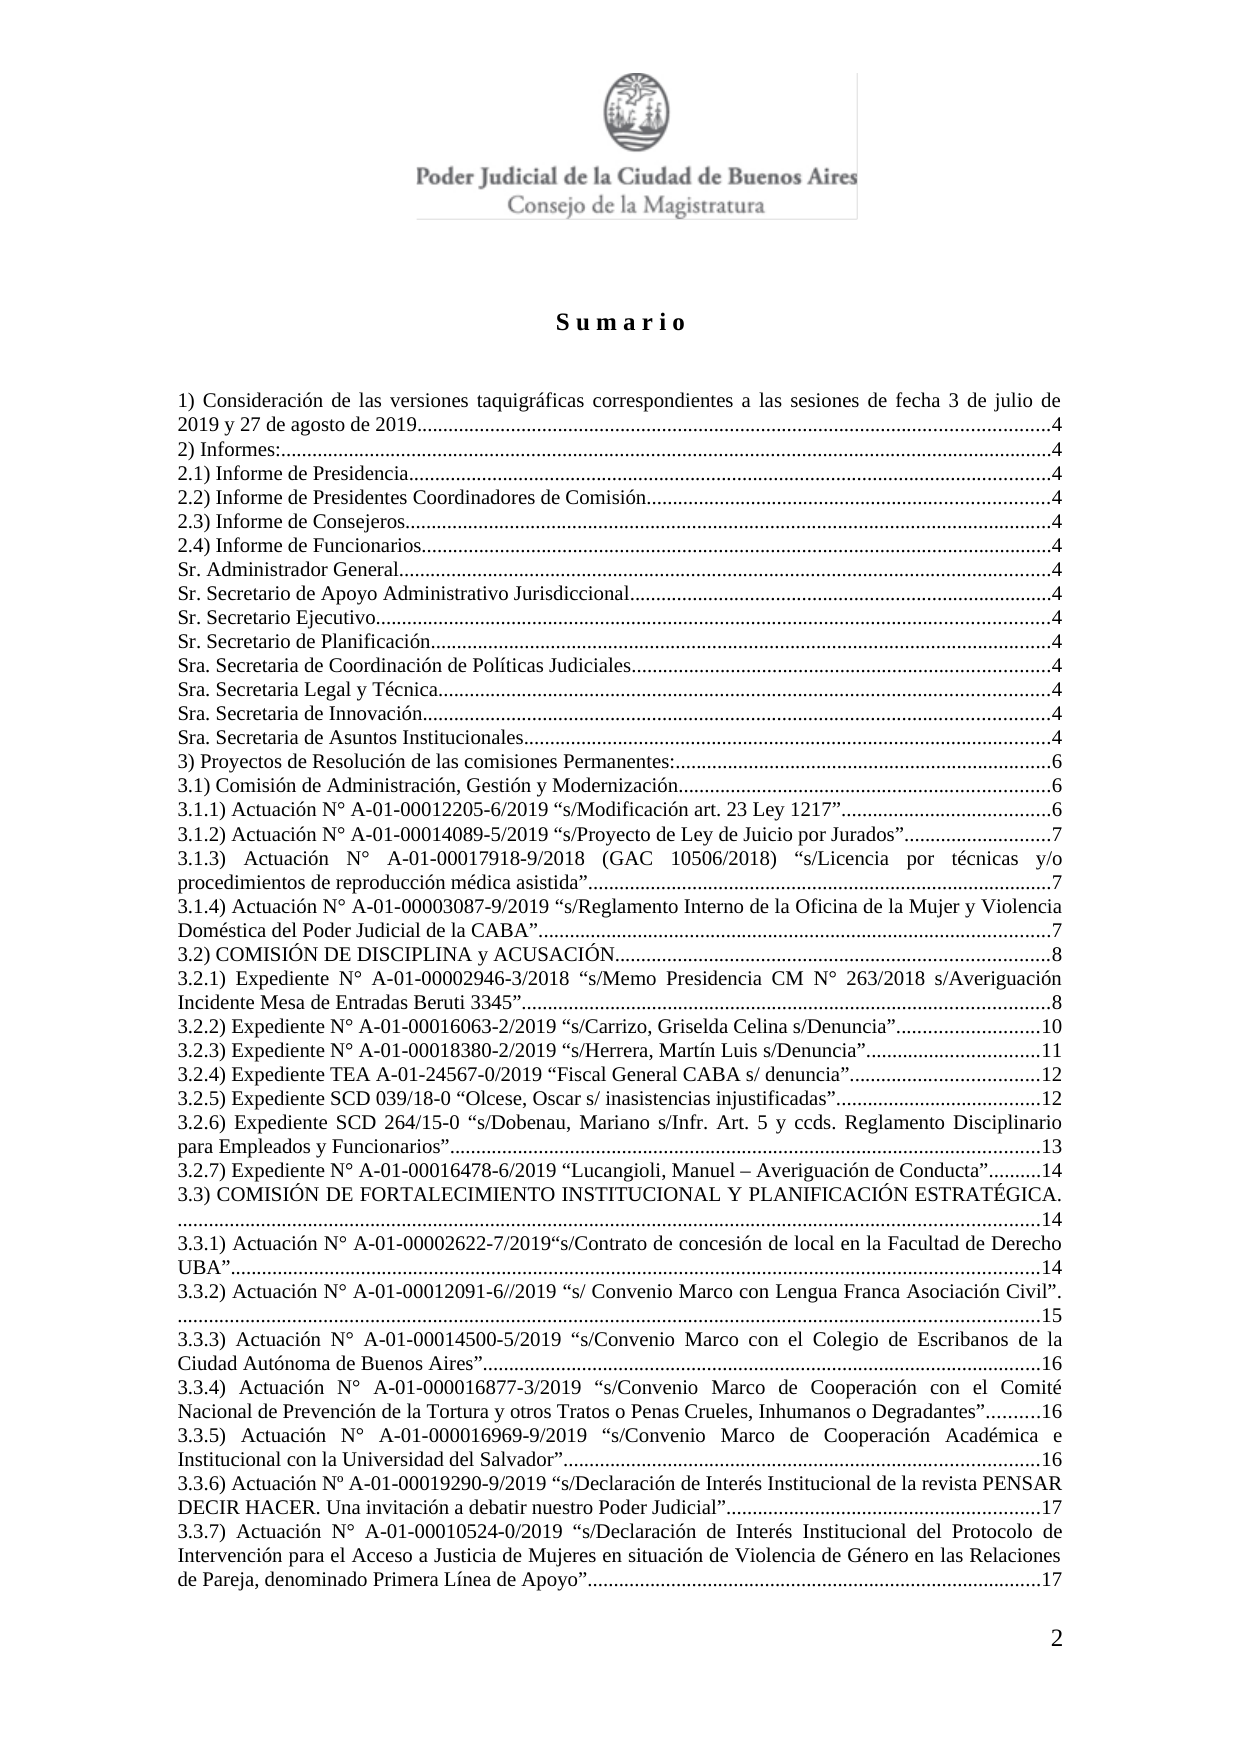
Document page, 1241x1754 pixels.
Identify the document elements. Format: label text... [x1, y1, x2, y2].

text Sr. Secretario de Apoyo Administrativo Jurisdiccional 4 [177, 581, 1063, 605]
text 3.3.1) Actuación N° A-01-00002622-7/2019“s/Contrato de concesión de local en la Facultad de Derecho UBA”. 14 [177, 1231, 1063, 1279]
text 3) Proyectos de Resolución de las comisiones Permanentes: 6 [177, 749, 1063, 773]
text S u m a r i o [177, 307, 1063, 336]
text Sra. Secretaria de Innovación 4 [177, 701, 1063, 725]
text 2) Informes: 4 [177, 436, 1063, 461]
text 2.4) Informe de Funcionarios 4 [177, 533, 1063, 557]
text 3.3.5) Actuación N° A-01-000016969-9/2019 “s/Convenio Marco de Cooperación Académica e Institucional con la Universidad del Salvador”. 16 [177, 1423, 1063, 1471]
picture [416, 73, 859, 221]
text 3.3.4) Actuación N° A-01-000016877-3/2019 “s/Convenio Marco de Cooperación con el Comité Nacional de Prevención de la Tortura y otros Tratos o Penas Crueles, Inhumanos o Degradantes”. 16 [177, 1375, 1063, 1423]
text Sr. Secretario de Planificación 4 [177, 629, 1063, 653]
text 3.2.6) Expediente SCD 264/15-0 “s/Dobenau, Mariano s/Infr. Art. 5 y ccds. Reglamento Disciplinario para Empleados y Funcionarios”. 13 [177, 1110, 1063, 1158]
text 3.1.2) Actuación N° A-01-00014089-5/2019 “s/Proyecto de Ley de Juicio por Jurados”. 7 [177, 821, 1063, 846]
text 3.2.5) Expediente SCD 039/18-0 “Olcese, Oscar s/ inasistencias injustificadas”. 12 [177, 1086, 1063, 1110]
text 3.2.4) Expediente TEA A-01-24567-0/2019 “Fiscal General CABA s/ denuncia”. 12 [177, 1062, 1063, 1086]
text 3.3.3) Actuación N° A-01-00014500-5/2019 “s/Convenio Marco con el Colegio de Escribanos de la Ciudad Autónoma de Buenos Aires”. 16 [177, 1327, 1063, 1375]
text 3.3.7) Actuación N° A-01-00010524-0/2019 “s/Declaración de Interés Institucional del Protocolo de Intervención para el Acceso a Justicia de Mujeres en situación de Violencia de Género en las Relaciones de Pareja, denominado Primera Línea de Apoyo”. 17 [177, 1519, 1063, 1591]
text 3.3.2) Actuación N° A-01-00012091-6//2019 “s/ Convenio Marco con Lengua Franca Asociación Civil”. 15 [177, 1279, 1063, 1327]
text Sr. Administrador General 4 [177, 557, 1063, 581]
text Sr. Secretario Ejecutivo 4 [177, 605, 1063, 629]
text 3.1) Comisión de Administración, Gestión y Modernización 6 [177, 773, 1063, 797]
text 3.2.3) Expediente N° A-01-00018380-2/2019 “s/Herrera, Martín Luis s/Denuncia”. 11 [177, 1038, 1063, 1062]
text 2.1) Informe de Presidencia 4 [177, 461, 1063, 484]
text 3.3) COMISIÓN DE FORTALECIMIENTO INSTITUCIONAL Y PLANIFICACIÓN ESTRATÉGICA. 14 [177, 1182, 1063, 1231]
text 3.2.1) Expediente N° A-01-00002946-3/2018 “s/Memo Presidencia CM N° 263/2018 s/Averiguación Incidente Mesa de Entradas Beruti 3345”. 8 [177, 966, 1063, 1014]
text 3.1.3) Actuación N° A-01-00017918-9/2018 (GAC 10506/2018) “s/Licencia por técnicas y/o procedimientos de reproducción médica asistida”. 7 [177, 846, 1063, 894]
text 2.3) Informe de Consejeros 4 [177, 509, 1063, 533]
text 3.1.1) Actuación N° A-01-00012205-6/2019 “s/Modificación art. 23 Ley 1217”. 6 [177, 797, 1063, 821]
text 2.2) Informe de Presidentes Coordinadores de Comisión. 4 [177, 484, 1063, 509]
text 3.3.6) Actuación Nº A-01-00019290-9/2019 “s/Declaración de Interés Institucional de la revista PENSAR DECIR HACER. Una invitación a debatir nuestro Poder Judicial”. 17 [177, 1471, 1063, 1519]
text Sra. Secretaria Legal y Técnica 4 [177, 677, 1063, 701]
text Sra. Secretaria de Asuntos Institucionales 4 [177, 725, 1063, 749]
text 3.2) COMISIÓN DE DISCIPLINA y ACUSACIÓN. 8 [177, 942, 1063, 966]
text 1) Consideración de las versiones taquigráficas correspondientes a las sesiones de fecha 3 de julio de 2019 y 27 de agosto de 2019. 4 [177, 388, 1063, 436]
text 3.2.2) Expediente N° A-01-00016063-2/2019 “s/Carrizo, Griselda Celina s/Denuncia”. 10 [177, 1014, 1063, 1038]
text 3.2.7) Expediente N° A-01-00016478-6/2019 “Lucangioli, Manuel – Averiguación de Conducta”. 14 [177, 1158, 1063, 1182]
text Sra. Secretaria de Coordinación de Políticas Judiciales 4 [177, 653, 1063, 677]
text 3.1.4) Actuación N° A-01-00003087-9/2019 “s/Reglamento Interno de la Oficina de la Mujer y Violencia Doméstica del Poder Judicial de la CABA”. 7 [177, 894, 1063, 942]
